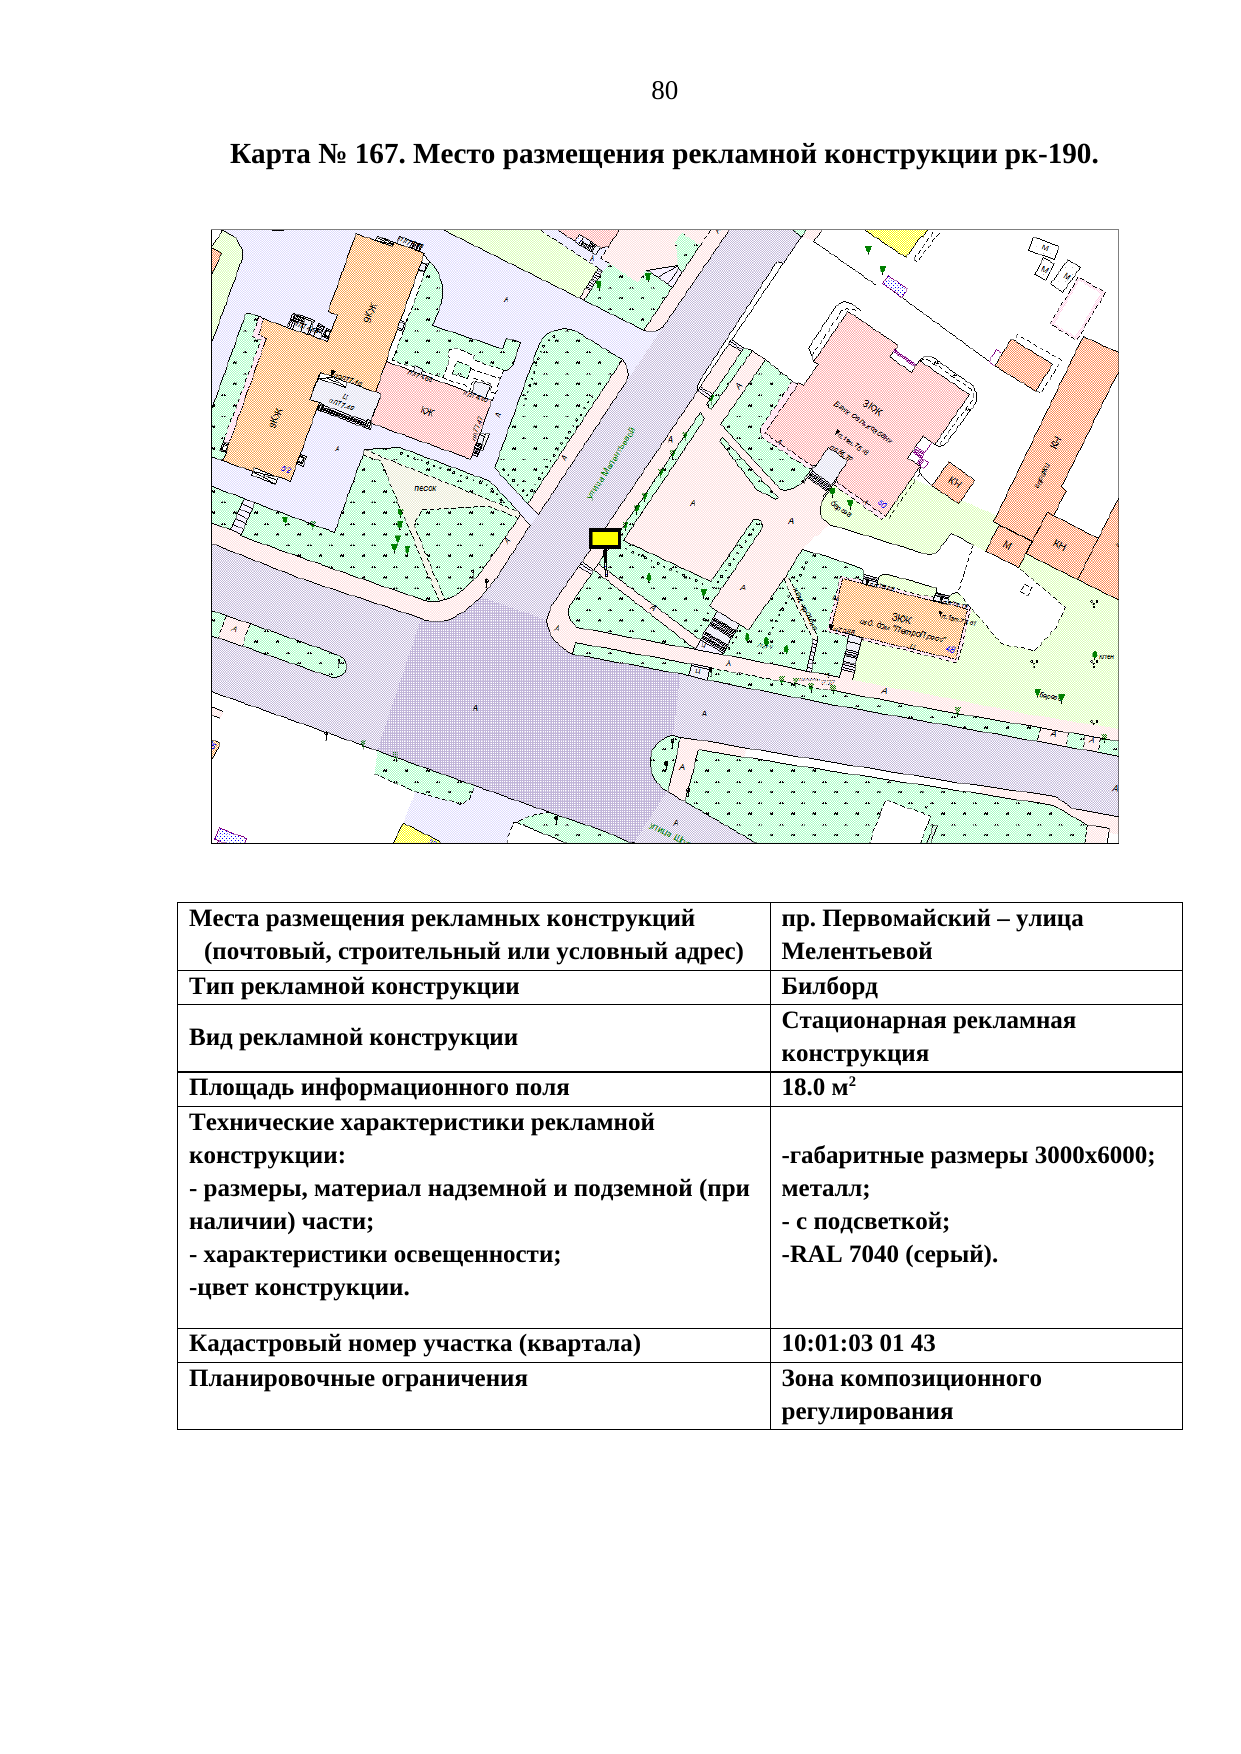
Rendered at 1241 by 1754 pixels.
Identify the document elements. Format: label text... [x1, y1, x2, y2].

table_cell 10:01:03 01 43 [771, 1329, 1182, 1362]
table_cell Стационарная рекламная конструкция [771, 1005, 1182, 1071]
table_cell [771, 1073, 1182, 1106]
table_header пр. Первомайский – улица Мелентьевой [771, 903, 1182, 970]
table_cell Тип рекламной конструкции [178, 971, 770, 1004]
table_cell Технические характеристики рекламной конструкции: - размеры, материал надземной и подземной (при наличии) части; - характеристики освещенности; -цвет конструкции. [178, 1107, 770, 1327]
table_header Места размещения рекламных конструкций (почтовый, строительный или условный адрес) [178, 903, 770, 970]
table_cell -габаритные размеры 3000х6000; металл; - с подсветкой; -RAL 7040 (серый). [771, 1107, 1182, 1327]
text Карта № 167. Место размещения рекламной конструкции рк-190. [177, 136, 1152, 170]
table_cell Вид рекламной конструкции [178, 1005, 770, 1071]
table_cell Площадь информационного поля [178, 1073, 770, 1106]
table_cell Кадастровый номер участка (квартала) [178, 1329, 770, 1362]
table_cell Билборд [771, 971, 1182, 1004]
table_cell Зона композиционного регулирования [771, 1363, 1182, 1429]
table_cell Планировочные ограничения [178, 1363, 770, 1429]
picture [177, 195, 1152, 877]
